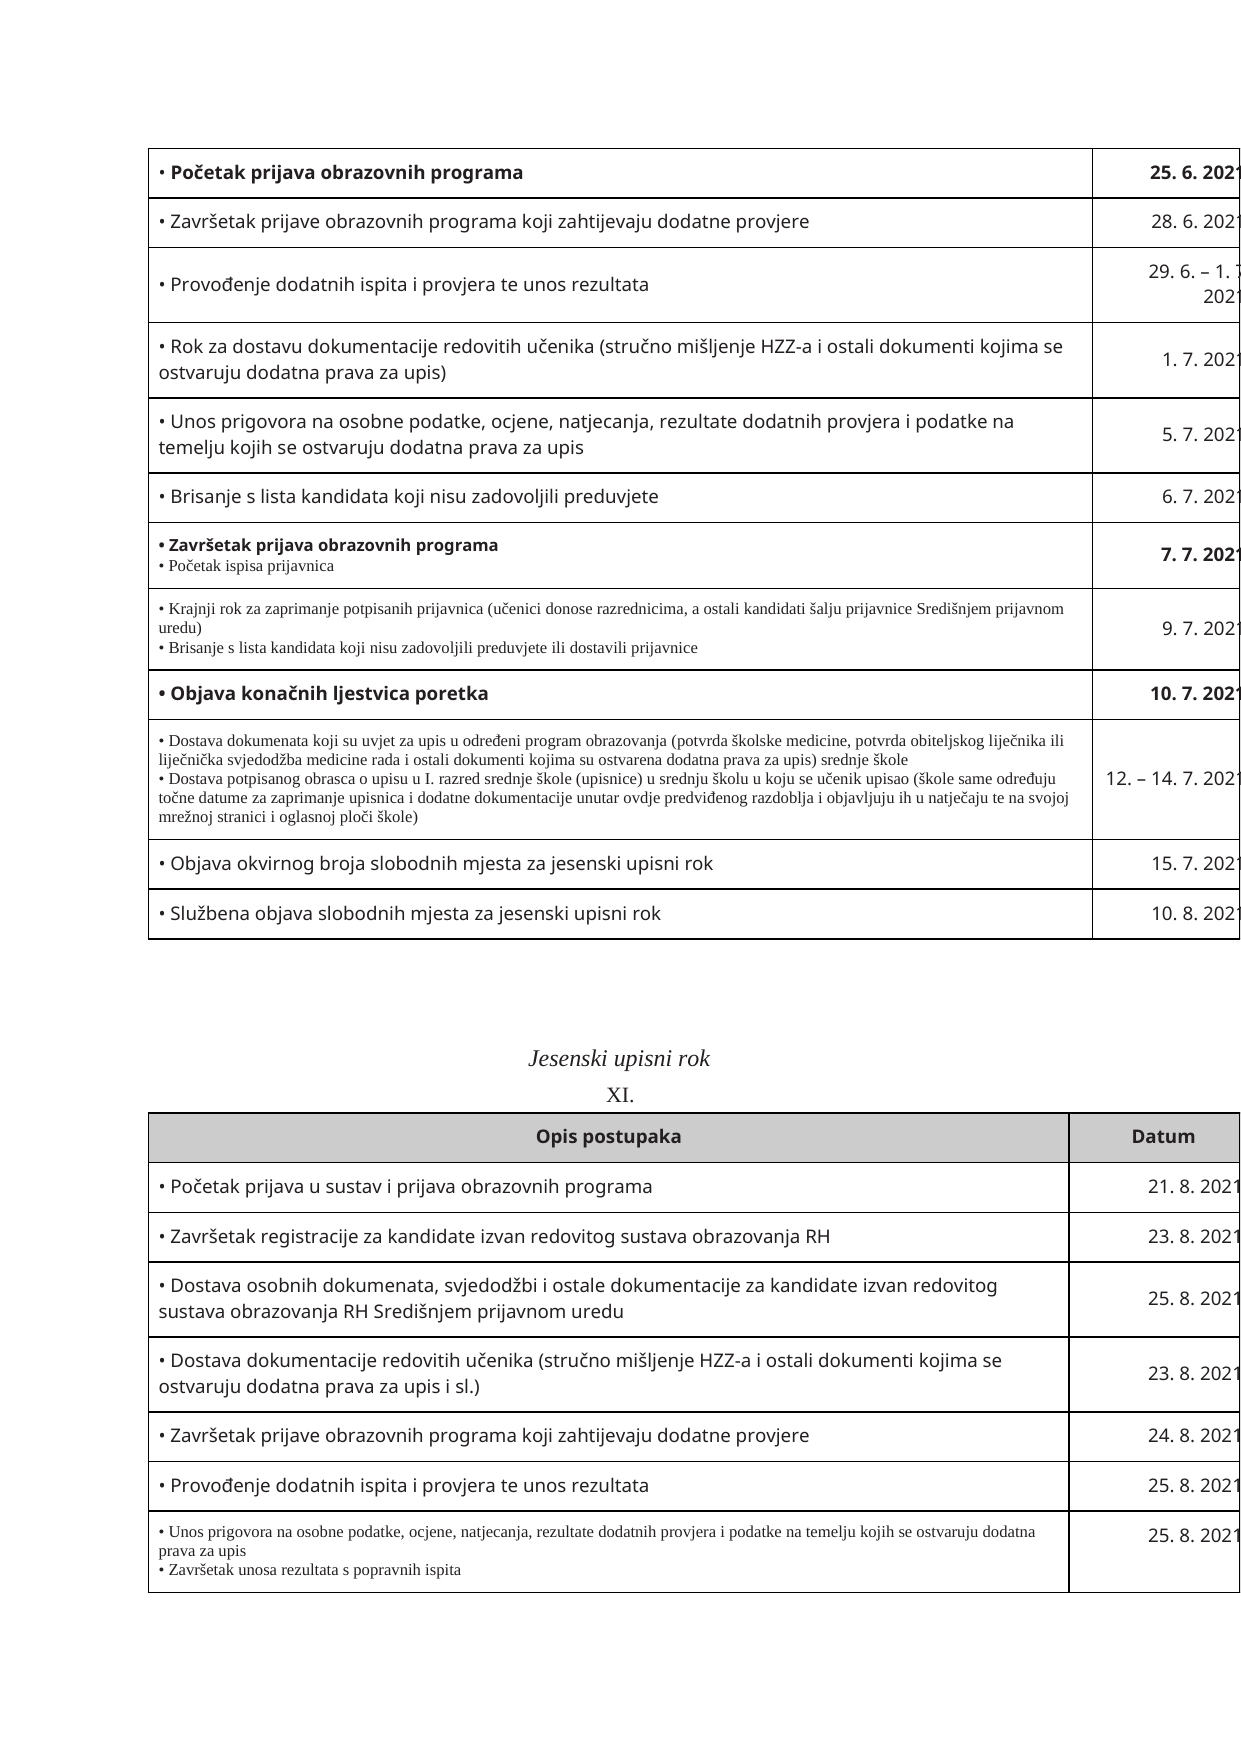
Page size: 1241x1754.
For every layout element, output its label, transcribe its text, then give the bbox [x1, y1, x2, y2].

table_cell 10. 7. 2021. [1093, 671, 1239, 719]
table_cell 24. 8. 2021. [1070, 1413, 1239, 1461]
table_cell • Dostava dokumenata koji su uvjet za upis u određeni program obrazovanja (potvrda školske medicine, potvrda obiteljskog liječnika ili liječnička svjedodžba medicine rada i ostali dokumenti kojima su ostvarena dodatna prava za upis) srednje škole • Dostava potpisanog obrasca o upisu u I. razred srednje škole (upisnice) u srednju školu u koju se učenik upisao (škole same određuju točne datume za zaprimanje upisnica i dodatne dokumentacije unutar ovdje predviđenog razdoblja i objavljuju ih u natječaju te na svojoj mrežnoj stranici i oglasnoj ploči škole) [149, 720, 1092, 839]
table_cell 29. 6. – 1. 7. 2021. [1093, 248, 1239, 322]
table_cell 7. 7. 2021. [1093, 523, 1239, 588]
table_cell • Dostava osobnih dokumenata, svjedodžbi i ostale dokumentacije za kandidate izvan redovitog sustava obrazovanja RH Središnjem prijavnom uredu [149, 1263, 1068, 1336]
table_cell • Početak prijava u sustav i prijava obrazovnih programa [149, 1163, 1068, 1211]
table_cell • Završetak prijava obrazovnih programa • Početak ispisa prijavnica [149, 523, 1092, 588]
table_cell 25. 8. 2021. [1070, 1462, 1239, 1510]
table_cell • Brisanje s lista kandidata koji nisu zadovoljili preduvjete [149, 474, 1092, 522]
table_cell • Unos prigovora na osobne podatke, ocjene, natjecanja, rezultate dodatnih provjera i podatke na temelju kojih se ostvaruju dodatna prava za upis [149, 399, 1092, 472]
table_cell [149, 1512, 1068, 1592]
table_cell 9. 7. 2021. [1093, 589, 1239, 669]
table_cell • Dostava dokumentacije redovitih učenika (stručno mišljenje HZZ-a i ostali dokumenti kojima se ostvaruju dodatna prava za upis i sl.) [149, 1338, 1068, 1411]
table_cell 25. 6. 2021. [1093, 149, 1239, 197]
table_cell • Službena objava slobodnih mjesta za jesenski upisni rok [149, 890, 1092, 938]
table_header Datum [1070, 1114, 1239, 1162]
table_cell 15. 7. 2021. [1093, 840, 1239, 888]
table_cell 25. 8. 2021. [1070, 1512, 1239, 1592]
table_cell • Završetak prijave obrazovnih programa koji zahtijevaju dodatne provjere [149, 199, 1092, 247]
table_header Opis postupaka [149, 1114, 1068, 1162]
table_cell • Rok za dostavu dokumentacije redovitih učenika (stručno mišljenje HZZ-a i ostali dokumenti kojima se ostvaruju dodatna prava za upis) [149, 323, 1092, 397]
table_cell • Objava konačnih ljestvica poretka [149, 671, 1092, 719]
table_cell 1. 7. 2021. [1093, 323, 1239, 397]
text XI. [148, 1082, 1093, 1107]
table_cell • Provođenje dodatnih ispita i provjera te unos rezultata [149, 1462, 1068, 1510]
table_cell • Provođenje dodatnih ispita i provjera te unos rezultata [149, 248, 1092, 322]
table_cell 10. 8. 2021. [1093, 890, 1239, 938]
table_cell 12. – 14. 7. 2021. [1093, 720, 1239, 839]
table_cell 28. 6. 2021. [1093, 199, 1239, 247]
table_cell • Krajnji rok za zaprimanje potpisanih prijavnica (učenici donose razrednicima, a ostali kandidati šalju prijavnice Središnjem prijavnom uredu) • Brisanje s lista kandidata koji nisu zadovoljili preduvjete ili dostavili prijavnice [149, 589, 1092, 669]
table_cell 5. 7. 2021. [1093, 399, 1239, 472]
table_cell 25. 8. 2021. [1070, 1263, 1239, 1336]
table_cell 23. 8. 2021. [1070, 1338, 1239, 1411]
table_cell 23. 8. 2021. [1070, 1213, 1239, 1261]
table_cell 6. 7. 2021. [1093, 474, 1239, 522]
text Jesenski upisni rok [148, 1044, 1093, 1071]
table_cell • Završetak prijave obrazovnih programa koji zahtijevaju dodatne provjere [149, 1413, 1068, 1461]
table_cell • Početak prijava obrazovnih programa [149, 149, 1092, 197]
table_cell 21. 8. 2021. [1070, 1163, 1239, 1211]
table_cell • Završetak registracije za kandidate izvan redovitog sustava obrazovanja RH [149, 1213, 1068, 1261]
table_cell • Objava okvirnog broja slobodnih mjesta za jesenski upisni rok [149, 840, 1092, 888]
